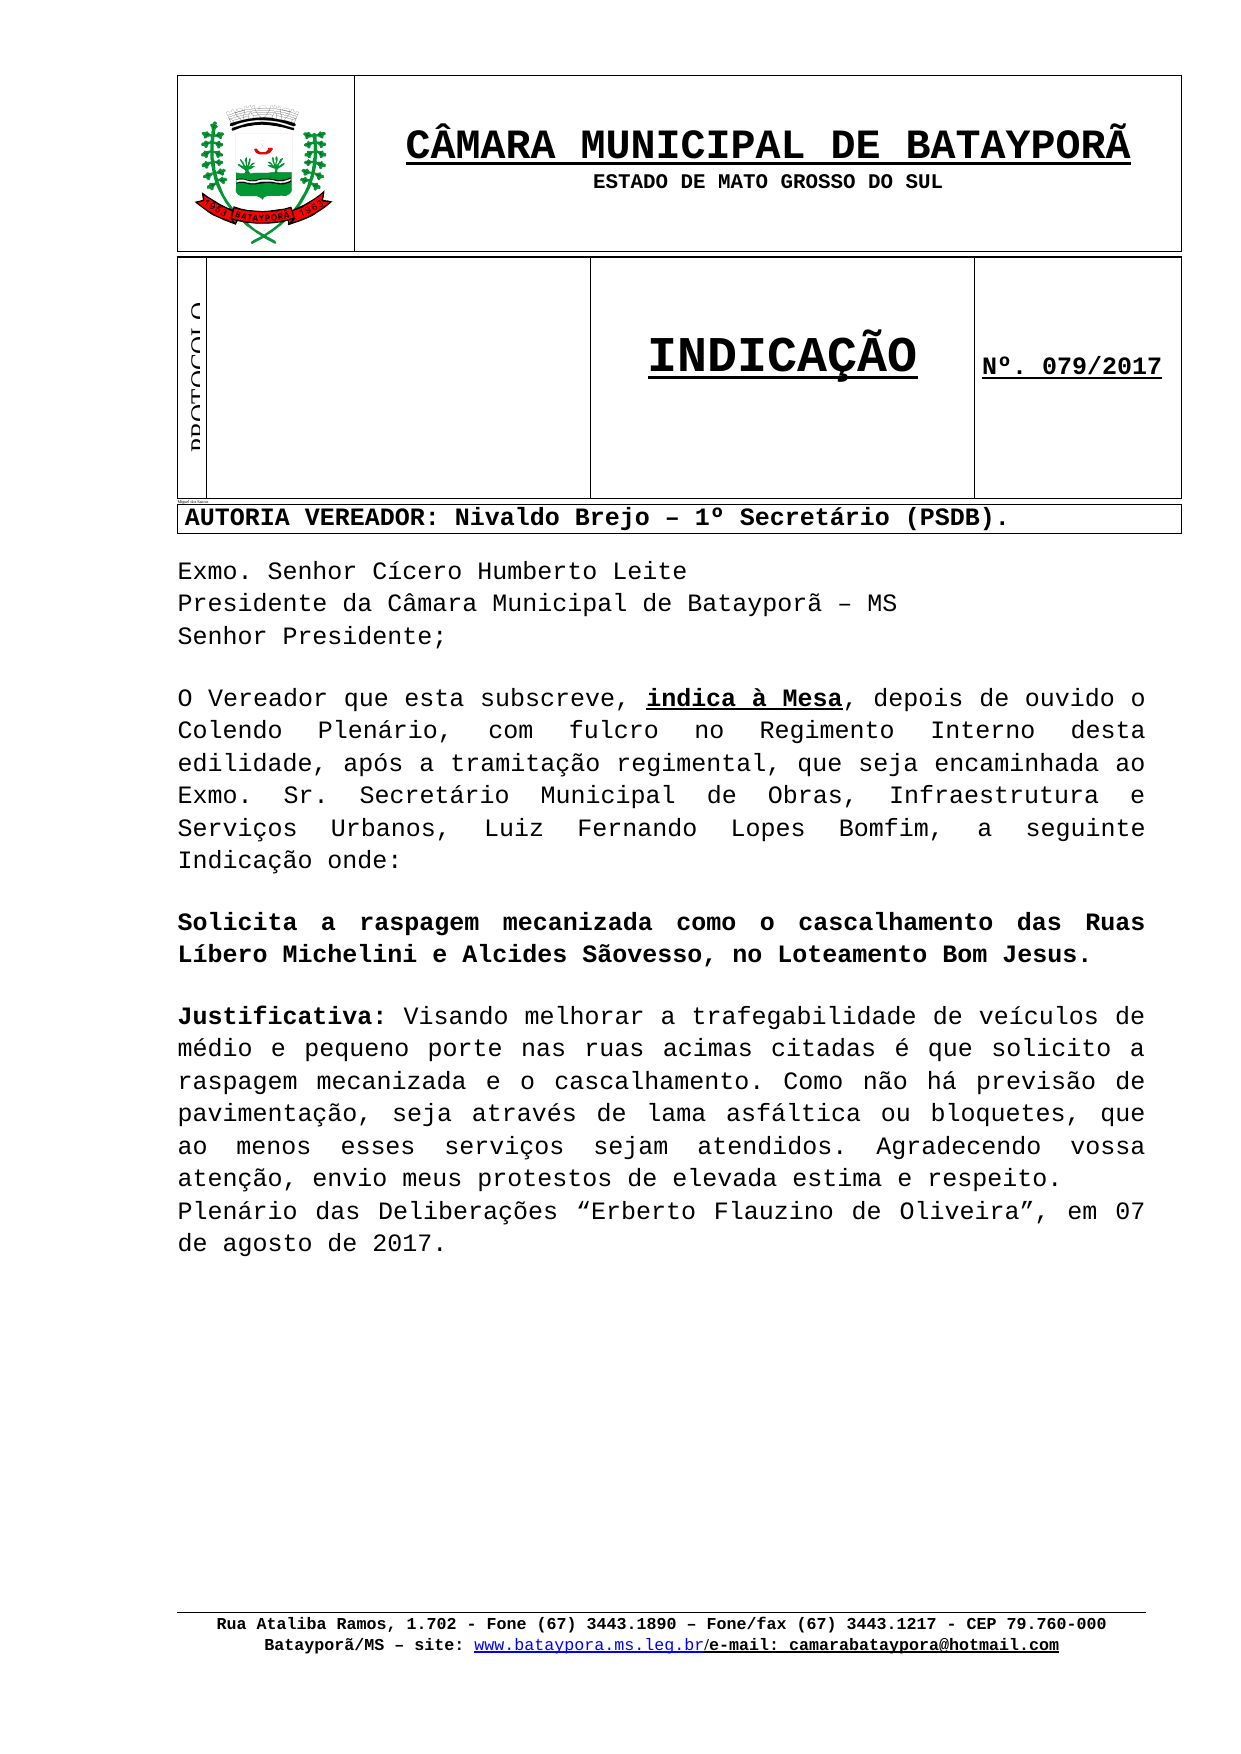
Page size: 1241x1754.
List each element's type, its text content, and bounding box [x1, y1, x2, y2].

text Plenário das Deliberações “Erberto Flauzino de Oliveira”, em 07 de agosto de 2017. [177, 1198, 1146, 1259]
text Exmo. Senhor Cícero Humberto Leite [177, 558, 1146, 587]
text Presidente da Câmara Municipal de Batayporã – MS [177, 591, 1146, 619]
text O Vereador que esta subscreve, indica à Mesa, depois de ouvido o Colendo Plenário, com fulcro no Regimento Interno desta edilidade, após a tramitação regimental, que seja encaminhada ao Exmo. Sr. Secretário Municipal de Obras, Infraestrutura e Serviços Urbanos, Luiz Fernando Lopes Bomfim, a seguinte Indicação onde: [177, 685, 1146, 876]
text Solicita a raspagem mecanizada como o cascalhamento das Ruas Líbero Michelini e Alcides Sãovesso, no Loteamento Bom Jesus. [177, 938, 1146, 970]
subtitle Senhor Presidente; [177, 623, 1146, 652]
text Justificativa: Visando melhorar a trafegabilidade de veículos de médio e pequeno porte nas ruas acimas citadas é que solicito a raspagem mecanizada e o cascalhamento. Como não há previsão de pavimentação, seja através de lama asfáltica ou bloquetes, que ao menos esses serviços sejam atendidos. Agradecendo vossa atenção, envio meus protestos de elevada estima e respeito. [177, 1003, 1146, 1194]
